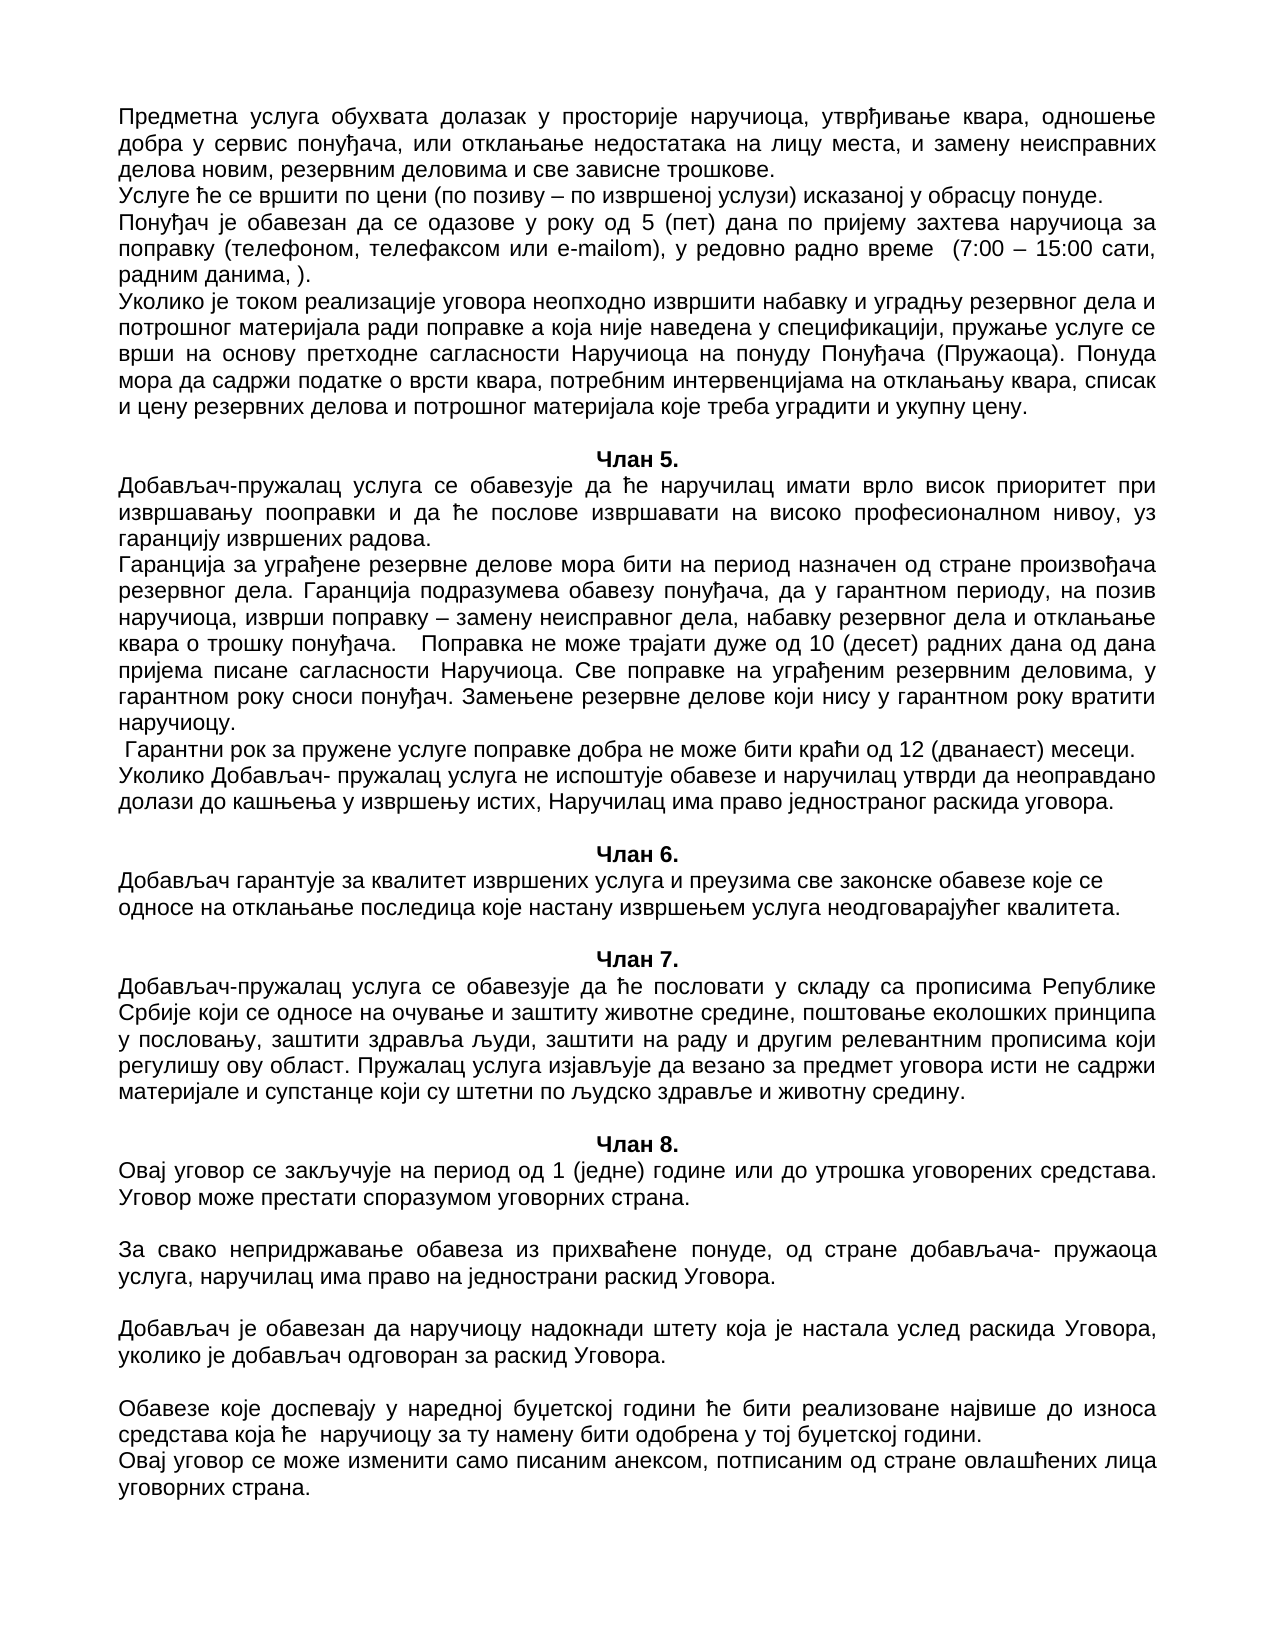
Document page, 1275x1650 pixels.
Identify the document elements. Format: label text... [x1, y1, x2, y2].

text Члан 6. [118, 841, 1157, 867]
text Обавезе које доспевају у наредној буџетској години ће бити реализоване највише до износа средстава која ће наручиоцу за ту намену бити одобрена у тој буџетској години. [118, 1394, 1157, 1447]
text Предметна услуга обухвата долазак у просторије наручиоца, утврђивање квара, одношење добра у сервис понуђача, или отклањање недостатака на лицу места, и замену неисправних делова новим, резервним деловима и све зависне трошкове. [118, 103, 1157, 182]
text Гарантни рок за пружене услуге поправке добра не може бити краћи од 12 (дванаест) месеци. [118, 736, 1157, 762]
text Члан 8. [118, 1131, 1157, 1157]
text За свако непридржавање обавеза из прихваћене понуде, од стране добављача- пружаоца услуга, наручилац има право на једнострани раскид Уговора. [118, 1236, 1157, 1289]
text Добављач је обавезан да наручиоцу надокнади штету која је настала услед раскида Уговора, уколико је добављач одговоран за раскид Уговора. [118, 1315, 1157, 1368]
text Добављач-пружалац услуга се обавезује да ће наручилац имати врло висок приоритет при извршавању пооправки и да ће послове извршавати на високо професионалном нивоу, уз гаранцију извршених радова. [118, 472, 1157, 551]
text Члан 5. [118, 446, 1157, 472]
text Добављач гарантује за квалитет извршених услуга и преузима све законске обавезе које се односе на отклањање последица које настану извршењем услуга неодговарајућег квалитета. [118, 867, 1157, 920]
text Понуђач је обавезан да се одазове у року од 5 (пет) дана по пријему захтева наручиоца за поправку (телефоном, телефаксом или е-mailom), у редовно радно време (7:00 – 15:00 сати, радним данима, ). [118, 208, 1157, 288]
text Услуге ће се вршити по цени (по позиву – по извршеној услузи) исказаној у обрасцу понуде. [118, 182, 1157, 208]
text Добављач-пружалац услуга се обавезује да ће пословати у складу са прописима Републике Србије који се односе на очување и заштиту животне средине, поштовање еколошких принципа у пословању, заштити здравља људи, заштити на раду и другим релевантним прописима који регулишу ову област. Пружалац услуга изјављује да везано за предмет уговора исти не садржи материјале и супстанце који су штетни по људско здравље и животну средину. [118, 973, 1157, 1104]
text Овај уговор се закључује на период од 1 (једне) године или до утрошка уговорених средстава. Уговор може престати споразумом уговорних страна. [118, 1157, 1157, 1210]
text Гаранција за уграђене резервне делове мора бити на период назначен од стране произвођача резервног дела. Гаранција подразумева обавезу понуђача, да у гарантном периоду, на позив наручиоца, изврши поправку – замену неисправног дела, набавку резервног дела и отклањање квара о трошку понуђача. Поправка не може трајати дуже од 10 (десет) радних дана од дана пријема писане сагласности Наручиоца. Све поправке на уграђеним резервним деловима, у гарантном року сноси понуђач. Замењенe резервнe деловe који нису у гарантном року вратити наручиоцу. [118, 551, 1157, 736]
text Члан 7. [118, 946, 1157, 973]
text Уколико Добављач- пружалац услуга не испоштује обавезе и наручилац утврди да неоправдано долази до кашњења у извршењу истих, Наручилац има право једностраног раскида уговора. [118, 762, 1157, 815]
text Овај уговор се може изменити само писаним анексом, потписаним од стране овлашћених лица уговорних страна. [118, 1447, 1157, 1500]
text Уколико је током реализације уговора неопходно извршити набавку и уградњу резервног дела и потрошног материјала ради поправке а која није наведена у спецификацији, пружање услуге се врши на основу претходне сагласности Наручиоца на понуду Понуђача (Пружаоца). Понуда мора да садржи податке о врсти квара, потребним интервенцијама на отклањању квара, списак и цену резервних делова и потрошног материјала које треба уградити и укупну цену. [118, 288, 1157, 419]
